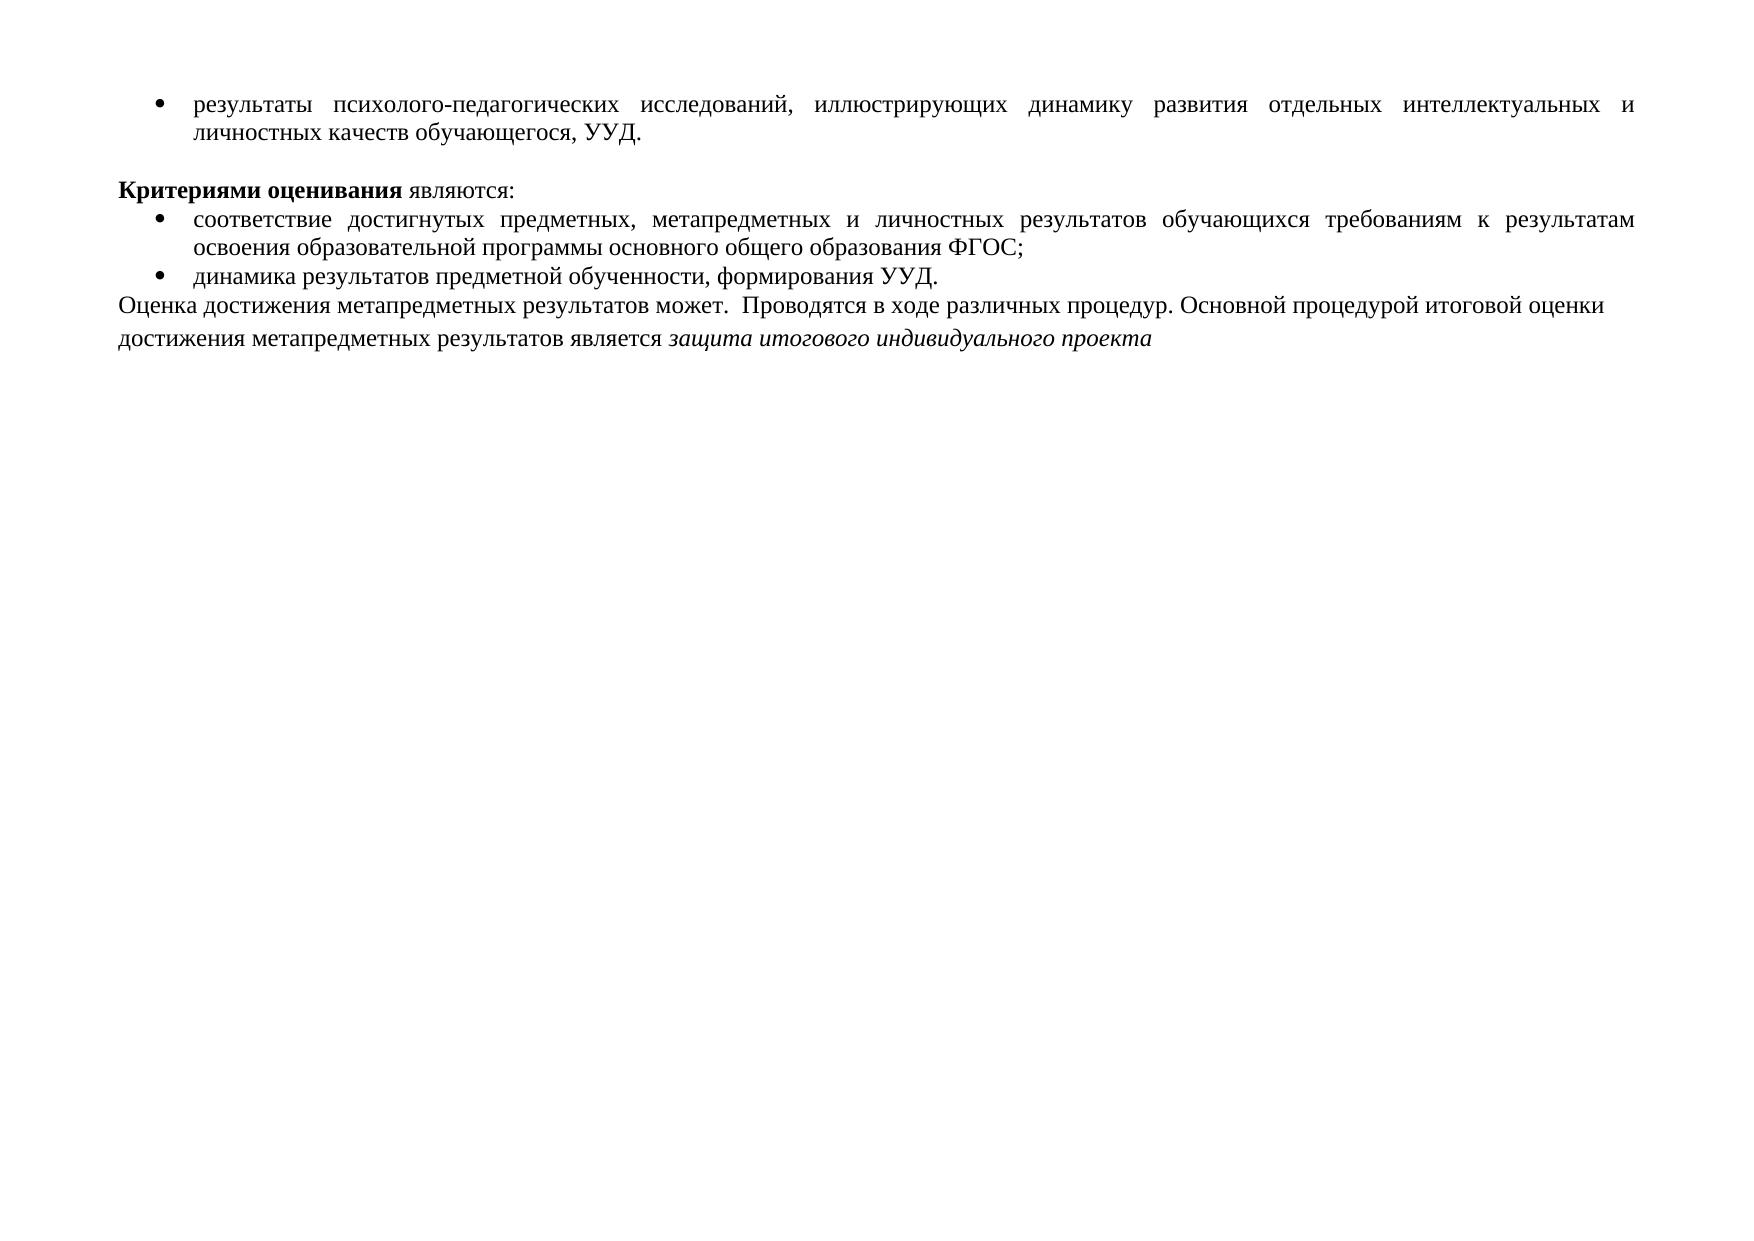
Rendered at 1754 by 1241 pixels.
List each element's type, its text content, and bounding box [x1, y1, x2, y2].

list результаты психолого-педагогических исследований, иллюстрирующих динамику развития отдельных интеллектуальных и личностных качеств обучающегося, УУД. [156, 89, 1636, 146]
text Оценка достижения метапредметных результатов может. Проводятся в ходе различных процедур. Основной процедурой итоговой оценки достижения метапредметных результатов является защита итогового индивидуального проекта [118, 290, 1636, 352]
list динамика результатов предметной обученности, формирования УУД. [156, 261, 1636, 290]
list соответствие достигнутых предметных, метапредметных и личностных результатов обучающихся требованиям к результатам освоения образовательной программы основного общего образования ФГОС; [156, 204, 1636, 261]
text Критериями оценивания являются: [118, 175, 1636, 204]
